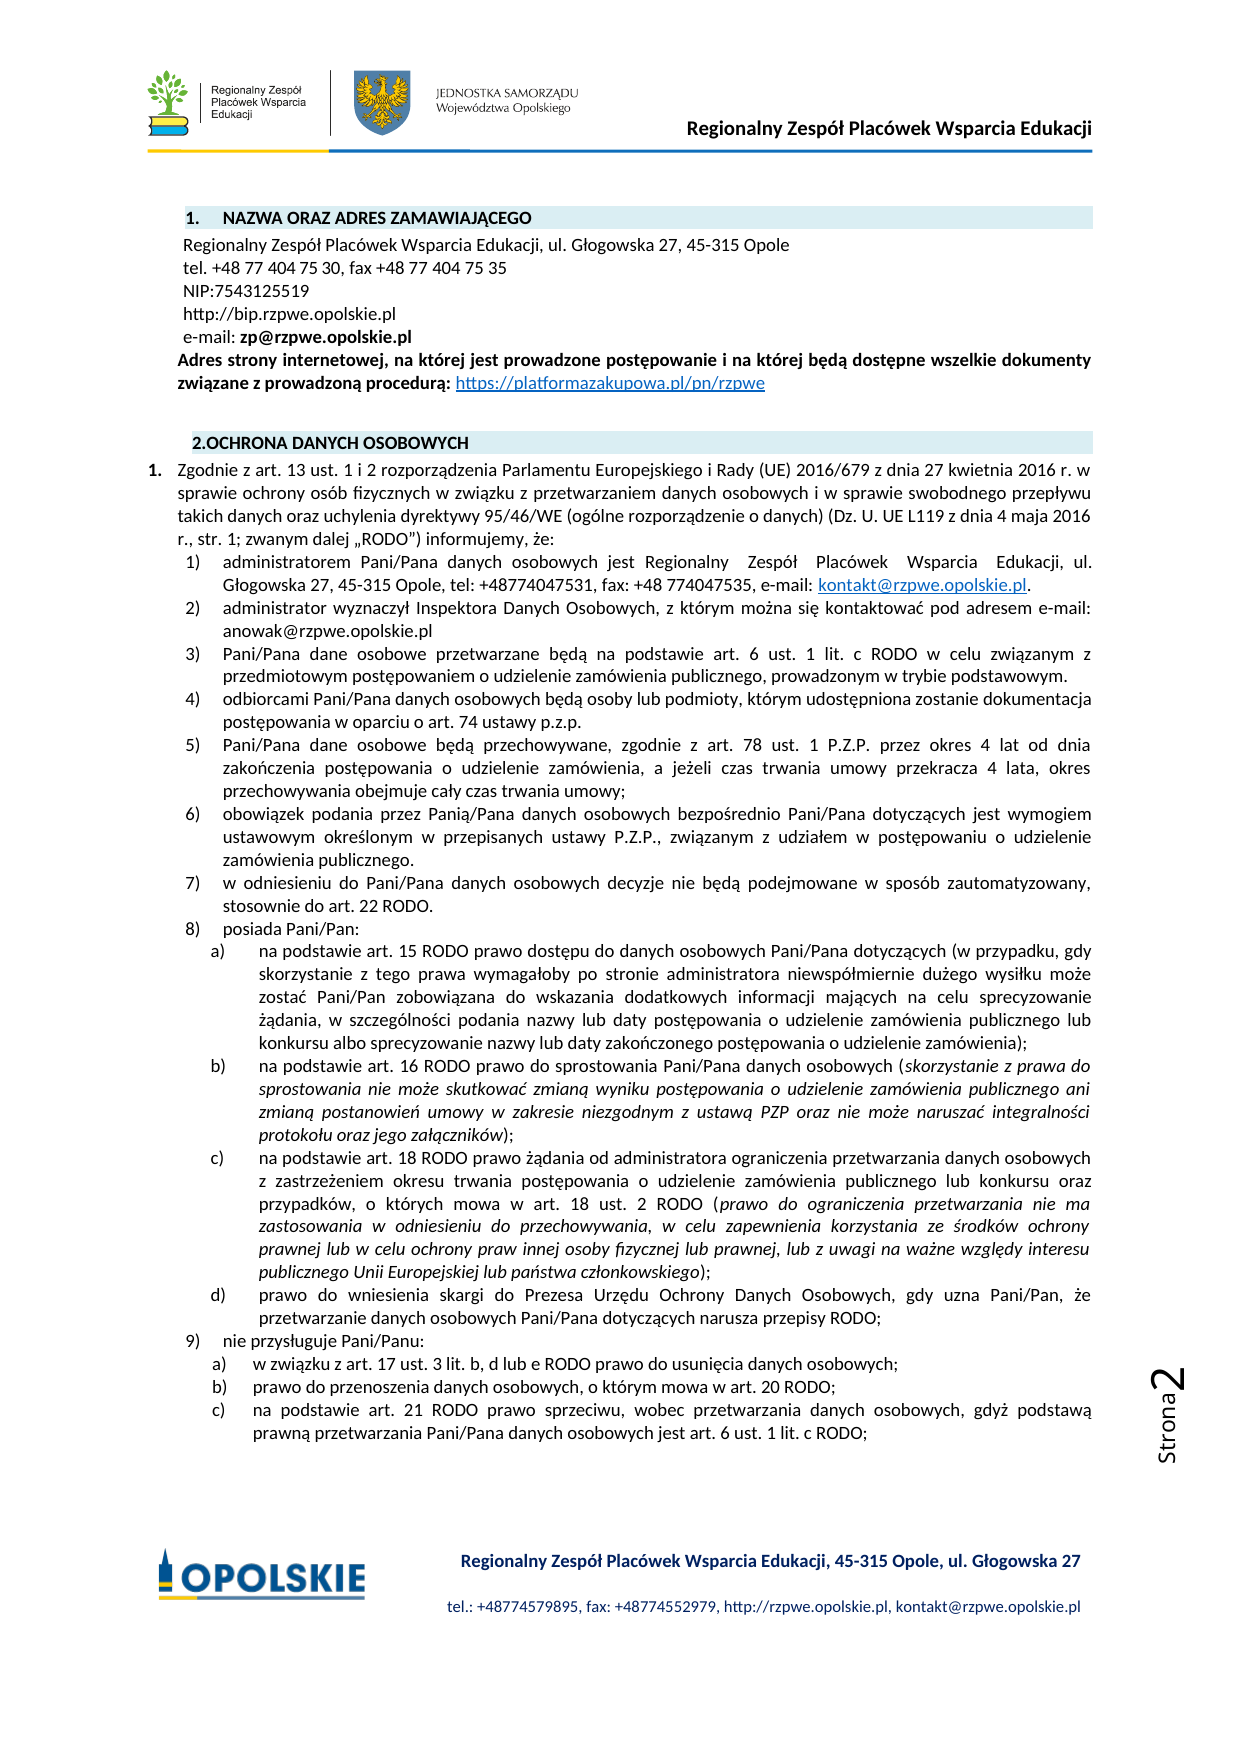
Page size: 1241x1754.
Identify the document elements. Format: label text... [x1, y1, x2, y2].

list na podstawie art. 18 RODO prawo żądania od administratora ograniczenia przetwarzania danych osobowych z zastrzeżeniem okresu trwania postępowania o udzielenie zamówienia publicznego lub konkursu oraz przypadków, o których mowa w art. 18 ust. 2 RODO (prawo do ograniczenia przetwarzania nie ma zastosowania w odniesieniu do przechowywania, w celu zapewnienia korzystania ze środków ochrony prawnej lub w celu ochrony praw innej osoby fizycznej lub prawnej, lub z uwagi na ważne względy interesu publicznego Unii Europejskiej lub państwa członkowskiego); [210, 1146, 1093, 1283]
list administratorem Pani/Pana danych osobowych jest Regionalny Zespół Placówek Wsparcia Edukacji, ul. Głogowska 27, 45-315 Opole, tel: +48774047531, fax: +48 774047535, e-mail: kontakt@rzpwe.opolskie.pl. [185, 550, 1093, 596]
list w związku z art. 17 ust. 3 lit. b, d lub e RODO prawo do usunięcia danych osobowych; [212, 1352, 1093, 1375]
list na podstawie art. 16 RODO prawo do sprostowania Pani/Pana danych osobowych (skorzystanie z prawa do sprostowania nie może skutkować zmianą wyniku postępowania o udzielenie zamówienia publicznego ani zmianą postanowień umowy w zakresie niezgodnym z ustawą PZP oraz nie może naruszać integralności protokołu oraz jego załączników); [210, 1054, 1093, 1146]
text 2.OCHRONA DANYCH OSOBOWYCH [192, 431, 1093, 454]
list Pani/Pana dane osobowe będą przechowywane, zgodnie z art. 78 ust. 1 P.Z.P. przez okres 4 lat od dnia zakończenia postępowania o udzielenie zamówienia, a jeżeli czas trwania umowy przekracza 4 lata, okres przechowywania obejmuje cały czas trwania umowy; [185, 733, 1093, 802]
text NIP:7543125519 [183, 279, 1093, 302]
list posiada Pani/Pan: [185, 917, 1093, 939]
list administrator wyznaczył Inspektora Danych Osobowych, z którym można się kontaktować pod adresem e-mail: anowak@rzpwe.opolskie.pl [185, 596, 1093, 642]
list na podstawie art. 21 RODO prawo sprzeciwu, wobec przetwarzania danych osobowych, gdyż podstawą prawną przetwarzania Pani/Pana danych osobowych jest art. 6 ust. 1 lit. c RODO; [212, 1398, 1093, 1444]
picture [158, 1548, 365, 1600]
list Pani/Pana dane osobowe przetwarzane będą na podstawie art. 6 ust. 1 lit. c RODO w celu związanym z przedmiotowym postępowaniem o udzielenie zamówienia publicznego, prowadzonym w trybie podstawowym. [185, 642, 1093, 687]
list w odniesieniu do Pani/Pana danych osobowych decyzje nie będą podejmowane w sposób zautomatyzowany, stosownie do art. 22 RODO. [185, 871, 1093, 917]
list prawo do wniesienia skargi do Prezesa Urzędu Ochrony Danych Osobowych, gdy uzna Pani/Pan, że przetwarzanie danych osobowych Pani/Pana dotyczących narusza przepisy RODO; [210, 1283, 1093, 1329]
text Adres strony internetowej, na której jest prowadzone postępowanie i na której będą dostępne wszelkie dokumenty związane z prowadzoną procedurą: https://platformazakupowa.pl/pn/rzpwe [177, 348, 1093, 394]
list Zgodnie z art. 13 ust. 1 i 2 rozporządzenia Parlamentu Europejskiego i Rady (UE) 2016/679 z dnia 27 kwietnia 2016 r. w sprawie ochrony osób fizycznych w związku z przetwarzaniem danych osobowych i w sprawie swobodnego przepływu takich danych oraz uchylenia dyrektywy 95/46/WE (ogólne rozporządzenie o danych) (Dz. U. UE L119 z dnia 4 maja 2016 r., str. 1; zwanym dalej „RODO”) informujemy, że: [148, 458, 1093, 550]
list obowiązek podania przez Panią/Pana danych osobowych bezpośrednio Pani/Pana dotyczących jest wymogiem ustawowym określonym w przepisanych ustawy P.Z.P., związanym z udziałem w postępowaniu o udzielenie zamówienia publicznego. [185, 802, 1093, 871]
list odbiorcami Pani/Pana danych osobowych będą osoby lub podmioty, którym udostępniona zostanie dokumentacja postępowania w oparciu o art. 74 ustawy p.z.p. [185, 687, 1093, 733]
list na podstawie art. 15 RODO prawo dostępu do danych osobowych Pani/Pana dotyczących (w przypadku, gdy skorzystanie z tego prawa wymagałoby po stronie administratora niewspółmiernie dużego wysiłku może zostać Pani/Pan zobowiązana do wskazania dodatkowych informacji mających na celu sprecyzowanie żądania, w szczególności podania nazwy lub daty postępowania o udzielenie zamówienia publicznego lub konkursu albo sprecyzowanie nazwy lub daty zakończonego postępowania o udzielenie zamówienia); [210, 939, 1093, 1054]
list prawo do przenoszenia danych osobowych, o którym mowa w art. 20 RODO; [212, 1375, 1093, 1398]
text e-mail: zp@rzpwe.opolskie.pl [183, 325, 1093, 348]
list nie przysługuje Pani/Panu: [185, 1329, 1093, 1352]
text Regionalny Zespół Placówek Wsparcia Edukacji, ul. Głogowska 27, 45-315 Opole [183, 233, 1093, 256]
text tel. +48 77 404 75 30, fax +48 77 404 75 35 [183, 256, 1093, 279]
list NAZWA ORAZ ADRES ZAMAWIAJĄCEGO [185, 206, 1093, 229]
text http://bip.rzpwe.opolskie.pl [183, 302, 1093, 325]
